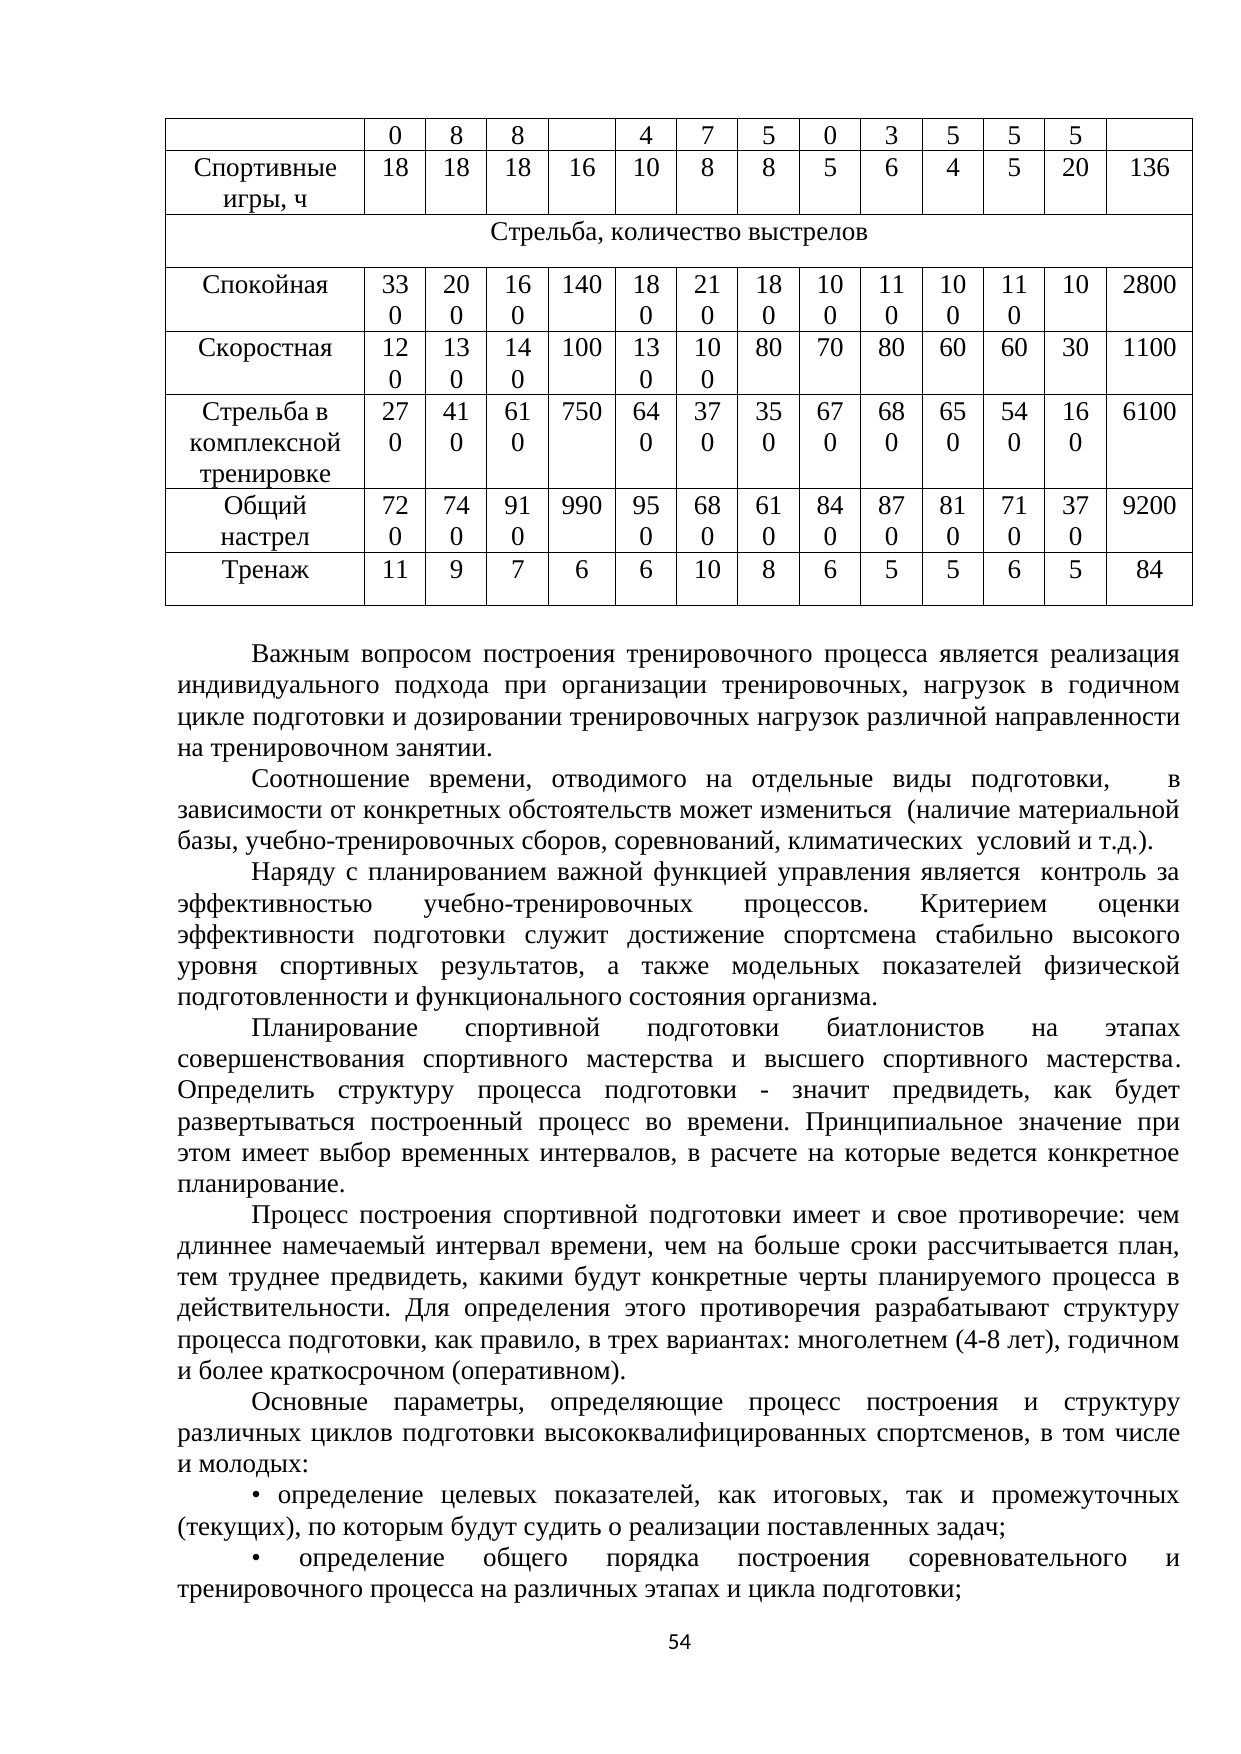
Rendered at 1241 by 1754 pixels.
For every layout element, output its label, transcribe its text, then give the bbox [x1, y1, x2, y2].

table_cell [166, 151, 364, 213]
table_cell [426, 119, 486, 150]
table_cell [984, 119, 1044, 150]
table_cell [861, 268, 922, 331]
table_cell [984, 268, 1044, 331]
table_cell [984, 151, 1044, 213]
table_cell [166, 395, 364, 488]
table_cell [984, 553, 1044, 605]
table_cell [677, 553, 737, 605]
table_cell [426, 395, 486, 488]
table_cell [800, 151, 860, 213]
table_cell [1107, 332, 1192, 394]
text Наряду с планированием важной функцией управления является контроль за эффективностью учебно-тренировочных процессов. Критерием оценки эффективности подготовки служит достижение спортсмена стабильно высокого уровня спортивных результатов, а также модельных показателей физической подготовленности и функционального состояния организма. [177, 856, 1181, 1011]
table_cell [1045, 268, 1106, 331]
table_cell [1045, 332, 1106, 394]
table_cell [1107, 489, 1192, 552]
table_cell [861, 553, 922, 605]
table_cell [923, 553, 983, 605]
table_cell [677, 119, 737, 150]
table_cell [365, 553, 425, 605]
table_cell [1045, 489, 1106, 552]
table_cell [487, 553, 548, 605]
text • определение общего порядка построения соревновательного и тренировочного процесса на различных этапах и цикла подготовки; [177, 1541, 1181, 1603]
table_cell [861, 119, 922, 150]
text Соотношение времени, отводимого на отдельные виды подготовки, в зависимости от конкретных обстоятельств может измениться (наличие материальной базы, учебно-тренировочных сборов, соревнований, климатических условий и т.д.). [177, 762, 1181, 856]
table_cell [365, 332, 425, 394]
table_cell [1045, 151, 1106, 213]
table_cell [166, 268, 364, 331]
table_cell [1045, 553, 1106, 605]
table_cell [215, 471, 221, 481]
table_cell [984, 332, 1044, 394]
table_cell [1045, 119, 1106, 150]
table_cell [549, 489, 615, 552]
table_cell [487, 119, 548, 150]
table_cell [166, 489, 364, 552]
text Важным вопросом построения тренировочного процесса является реализация индивидуального подхода при организации тренировочных, нагрузок в годичном цикле подготовки и дозировании тренировочных нагрузок различной направленности на тренировочном занятии. [177, 637, 1181, 762]
text Процесс построения спортивной подготовки имеет и свое противоречие: чем длиннее намечаемый интервал времени, чем на больше сроки рассчитывается план, тем труднее предвидеть, какими будут конкретные черты планируемого процесса в действительности. Для определения этого противоречия разрабатывают структуру процесса подготовки, как правило, в трех вариантах: многолетнем (4-8 лет), годичном и более краткосрочном (оперативном). [177, 1198, 1181, 1385]
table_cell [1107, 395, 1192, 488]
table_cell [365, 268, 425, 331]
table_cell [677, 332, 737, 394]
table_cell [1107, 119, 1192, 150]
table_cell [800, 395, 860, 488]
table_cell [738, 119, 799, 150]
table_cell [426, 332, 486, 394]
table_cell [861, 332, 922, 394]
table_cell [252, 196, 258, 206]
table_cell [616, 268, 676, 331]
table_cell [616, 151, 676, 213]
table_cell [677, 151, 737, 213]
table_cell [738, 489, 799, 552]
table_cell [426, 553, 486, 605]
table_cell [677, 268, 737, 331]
text Основные параметры, определяющие процесс построения и структуру различных циклов подготовки высококвалифицированных спортсменов, в том числе и молодых: [177, 1385, 1181, 1478]
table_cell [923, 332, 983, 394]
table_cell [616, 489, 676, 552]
subtitle Планирование спортивной подготовки биатлонистов на этапах совершенствования спортивного мастерства и высшего спортивного мастерства. Определить структуру процесса подготовки - значит предвидеть, как будет развертываться построенный процесс во времени. Принципиальное значение при этом имеет выбор временных интервалов, в расчете на которые ведется конкретное планирование. [177, 1011, 1181, 1198]
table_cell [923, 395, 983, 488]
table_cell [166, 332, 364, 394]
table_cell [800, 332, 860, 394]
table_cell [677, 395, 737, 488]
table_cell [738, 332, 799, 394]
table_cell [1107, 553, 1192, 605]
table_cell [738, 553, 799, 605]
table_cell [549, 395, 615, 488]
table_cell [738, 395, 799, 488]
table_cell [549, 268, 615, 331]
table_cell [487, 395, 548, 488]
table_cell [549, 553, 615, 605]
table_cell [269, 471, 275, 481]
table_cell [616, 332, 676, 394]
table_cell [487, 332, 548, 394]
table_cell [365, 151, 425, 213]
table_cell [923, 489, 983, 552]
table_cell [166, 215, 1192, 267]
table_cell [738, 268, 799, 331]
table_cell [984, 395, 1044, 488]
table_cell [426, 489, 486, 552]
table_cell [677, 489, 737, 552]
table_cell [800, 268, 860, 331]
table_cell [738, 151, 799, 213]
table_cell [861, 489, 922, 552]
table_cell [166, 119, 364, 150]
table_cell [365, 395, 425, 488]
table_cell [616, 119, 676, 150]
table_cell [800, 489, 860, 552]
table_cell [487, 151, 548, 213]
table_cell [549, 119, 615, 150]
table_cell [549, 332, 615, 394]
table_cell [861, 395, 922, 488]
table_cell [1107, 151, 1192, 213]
text • определение целевых показателей, как итоговых, так и промежуточных (текущих), по которым будут судить о реализации поставленных задач; [177, 1478, 1181, 1541]
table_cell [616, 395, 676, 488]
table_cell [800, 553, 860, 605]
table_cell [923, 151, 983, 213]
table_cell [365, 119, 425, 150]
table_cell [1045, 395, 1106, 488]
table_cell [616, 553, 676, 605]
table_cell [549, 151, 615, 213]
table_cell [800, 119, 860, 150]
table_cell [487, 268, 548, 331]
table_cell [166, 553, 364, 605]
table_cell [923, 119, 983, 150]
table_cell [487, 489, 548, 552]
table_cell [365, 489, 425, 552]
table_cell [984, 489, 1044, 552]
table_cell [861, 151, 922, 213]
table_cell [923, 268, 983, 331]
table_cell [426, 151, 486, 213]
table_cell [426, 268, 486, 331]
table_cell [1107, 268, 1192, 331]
